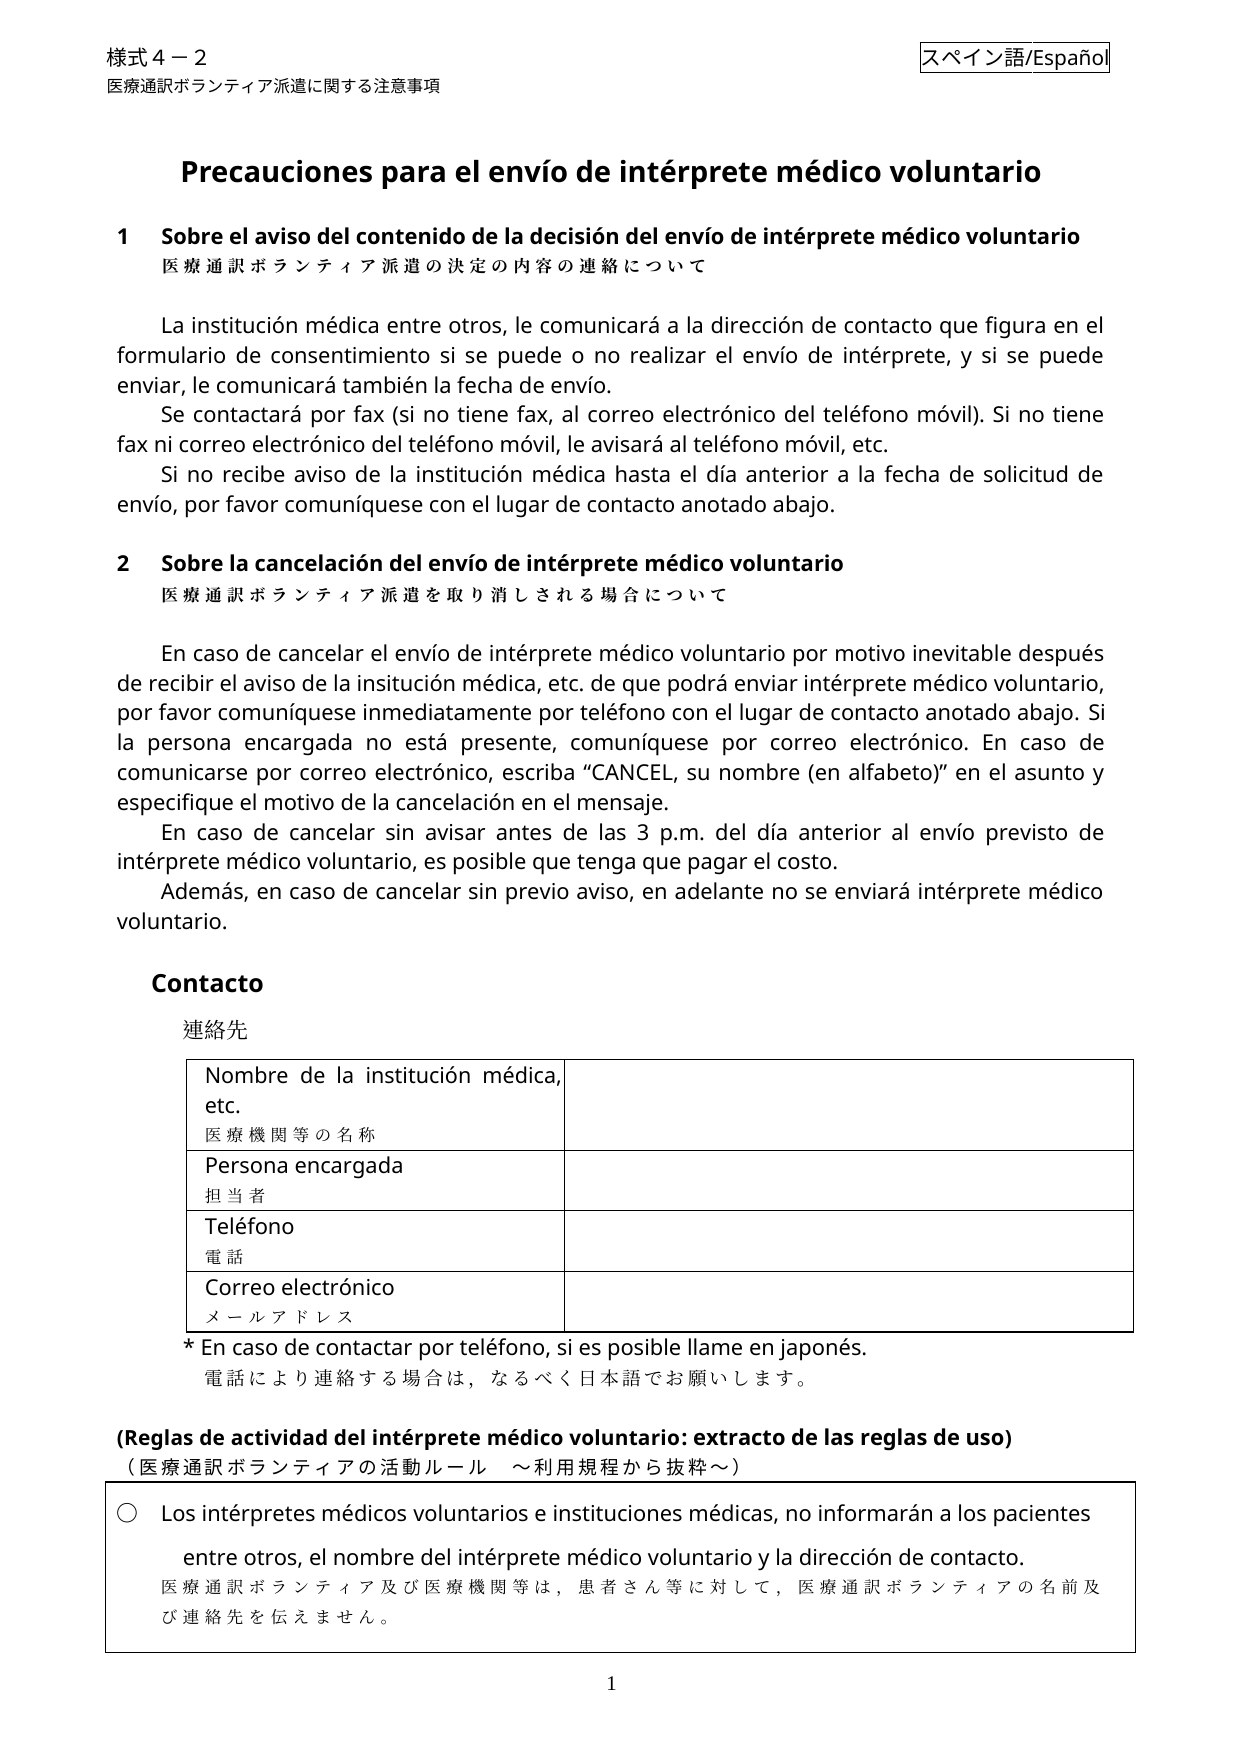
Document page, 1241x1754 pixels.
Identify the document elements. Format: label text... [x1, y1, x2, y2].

table_cell [565, 1151, 1133, 1210]
table_header [565, 1060, 1133, 1149]
text En caso de cancelar sin avisar antes de las 3 p.m. del día anterior al envío previsto de intérprete médico voluntario, es posible que tenga que pagar el costo. [117, 816, 1106, 876]
text (Reglas de actividad del intérprete médico voluntario: extracto de las reglas de uso) [117, 1422, 1106, 1452]
text Se contactará por fax (si no tiene fax, al correo electrónico del teléfono móvil). Si no tiene fax ni correo electrónico del teléfono móvil, le avisará al teléfono móvil, etc. [117, 399, 1106, 459]
text 医療通訳ボランティア派遣の決定の内容の連絡について [117, 250, 1106, 280]
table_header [106, 1483, 1135, 1652]
text 連絡先 [117, 999, 1106, 1059]
table_cell Correo electrónico メールアドレス [187, 1272, 564, 1331]
text 医療通訳ボランティア派遣を取り消しされる場合について [117, 578, 1106, 608]
table_header Nombre de la institución médica, etc. 医療機関等の名称 [187, 1060, 564, 1149]
text Contacto [117, 965, 1106, 999]
table_cell Persona encargada 担当者 [187, 1151, 564, 1210]
text Precauciones para el envío de intérprete médico voluntario [117, 151, 1106, 191]
text Además, en caso de cancelar sin previo aviso, en adelante no se enviará intérprete médico voluntario. [117, 876, 1106, 936]
text （医療通訳ボランティアの活動ルール ～利用規程から抜粋～） [117, 1452, 1106, 1481]
text Si no recibe aviso de la institución médica hasta el día anterior a la fecha de solicitud de envío, por favor comuníquese con el lugar de contacto anotado abajo. [117, 459, 1106, 518]
text La institución médica entre otros, le comunicará a la dirección de contacto que figura en el formulario de consentimiento si se puede o no realizar el envío de intérprete, y si se puede enviar, le comunicará también la fecha de envío. [117, 310, 1106, 399]
table_cell [565, 1211, 1133, 1271]
text 1 Sobre el aviso del contenido de la decisión del envío de intérprete médico voluntario [117, 221, 1106, 250]
text 2 Sobre la cancelación del envío de intérprete médico voluntario [117, 548, 1106, 578]
table_cell [565, 1272, 1133, 1331]
text En caso de cancelar el envío de intérprete médico voluntario por motivo inevitable después de recibir el aviso de la insitución médica, etc. de que podrá enviar intérprete médico voluntario, por favor comuníquese inmediatamente por teléfono con el lugar de contacto anotado abajo. Si la persona encargada no está presente, comuníquese por correo electrónico. En caso de comunicarse por correo electrónico, escriba “CANCEL, su nombre (en alfabeto)” en el asunto y especifique el motivo de la cancelación en el mensaje. [117, 638, 1106, 816]
text 電話により連絡する場合は，なるべく日本語でお願いします。 [117, 1362, 1106, 1392]
text * En caso de contactar por teléfono, si es posible llame en japonés. [117, 1332, 1106, 1362]
table_cell Teléfono 電話 [187, 1211, 564, 1271]
